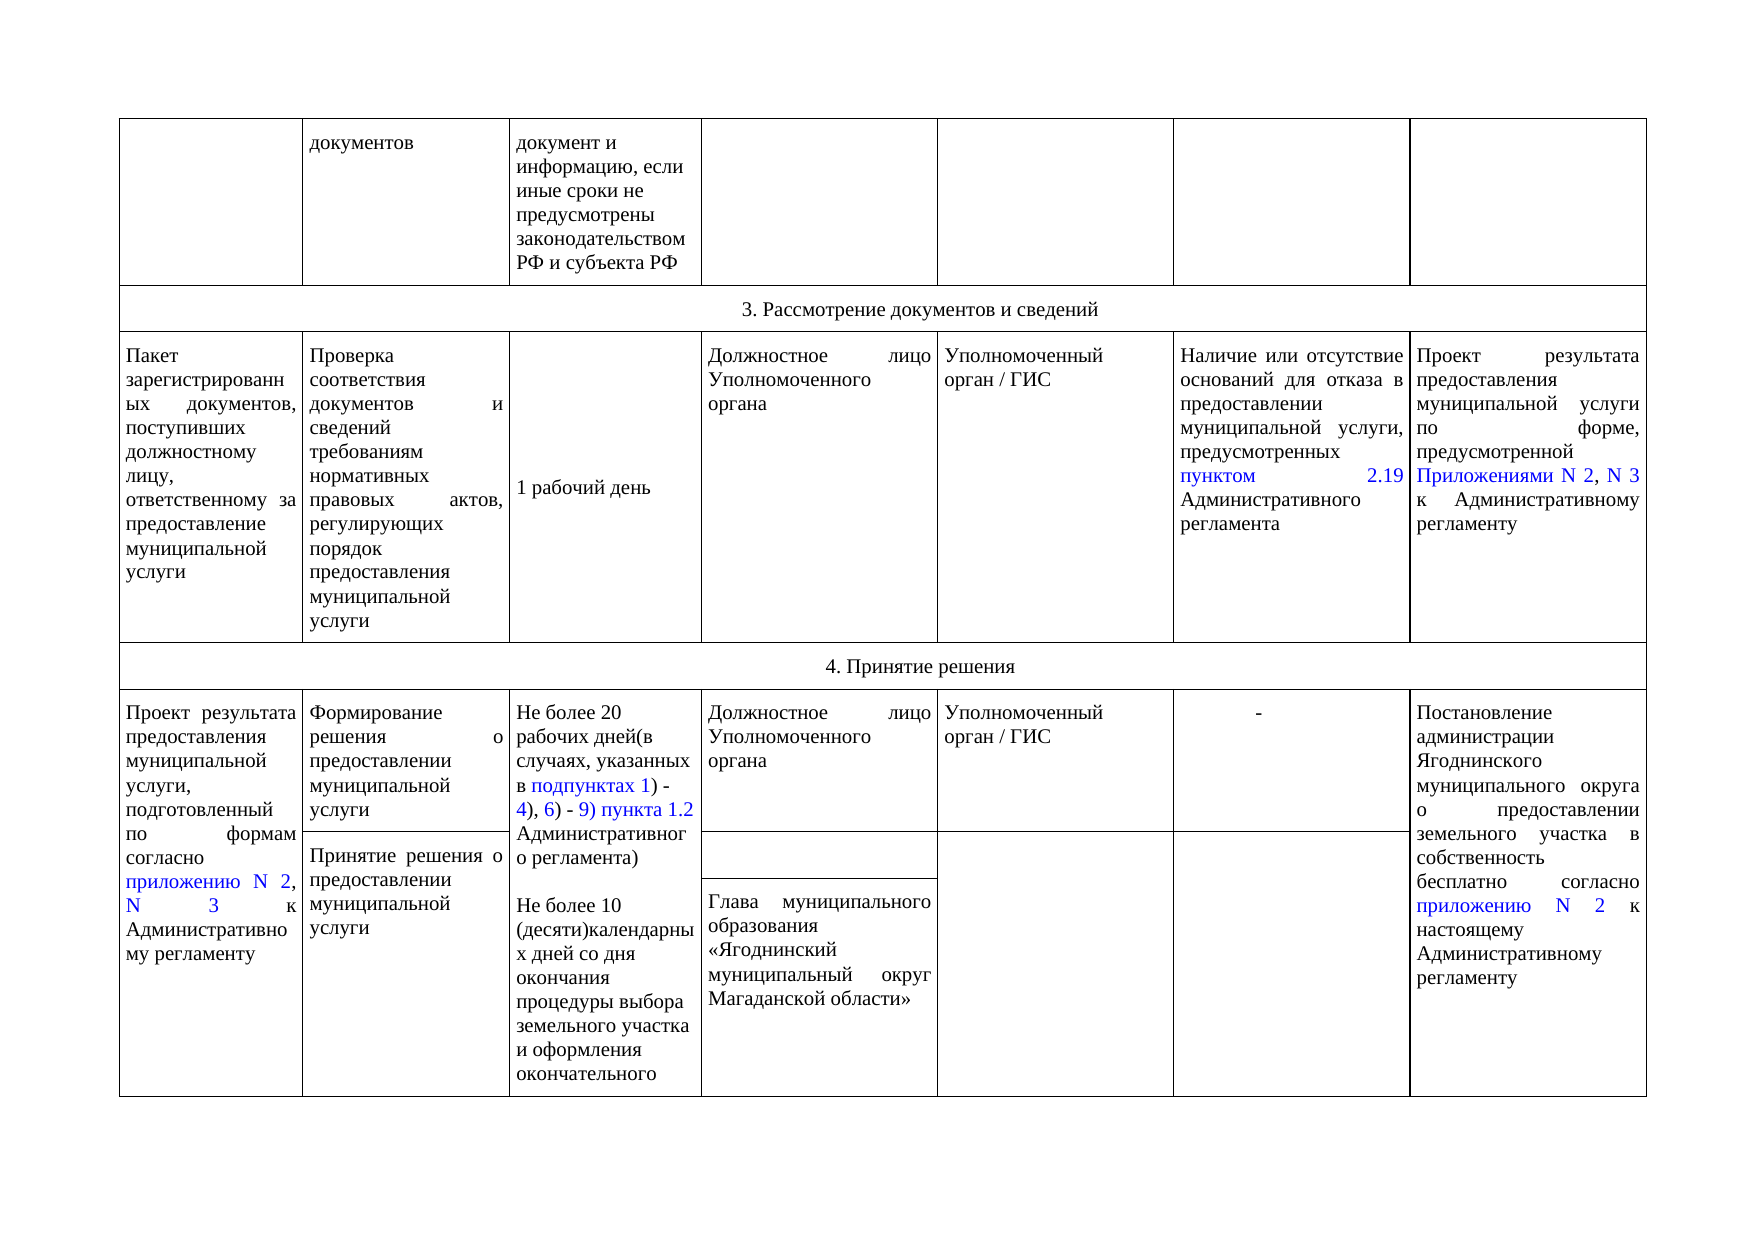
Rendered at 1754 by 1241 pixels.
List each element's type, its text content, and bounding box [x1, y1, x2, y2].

table_cell Не более 20 рабочих дней(в случаях, указанных в подпунктах 1) - 4), 6) - 9) пункта 1.2 Административного регламента) Не более 10 (десяти)календарных дней со дня окончания процедуры выбора земельного участка и оформления окончательного согласия гражданина на предоставление конкретного земельного участка в случае, указанном в подпункте 5) пункта 1.2 Административного регламента [510, 690, 701, 1096]
table_cell Наличие или отсутствие оснований для отказа в предоставлении муниципальной услуги, предусмотренных пунктом 2.19 Административного регламента [1174, 332, 1409, 642]
table_cell Уполномоченный орган / ГИС [938, 332, 1173, 642]
table_cell - [1174, 119, 1409, 285]
table_cell 3. Рассмотрение документов и сведений [120, 286, 1646, 331]
table_cell Принятие решения о предоставлении муниципальной услуги [303, 832, 509, 1096]
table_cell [1411, 119, 1646, 285]
table_cell Пакет зарегистрированных документов, поступивших должностному лицу, ответственному за предоставление муниципальной услуги [120, 332, 302, 642]
table_cell Проект результата предоставления муниципальной услуги по форме, предусмотренной Приложениями N 2, N 3 к Административному регламенту [1411, 332, 1646, 642]
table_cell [702, 119, 937, 285]
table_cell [938, 119, 1173, 285]
table_cell Формирование решения о предоставлении муниципальной услуги [303, 690, 509, 831]
table_cell [702, 832, 937, 878]
table_cell Должностное лицо Уполномоченного органа [702, 690, 937, 831]
table_cell [938, 832, 1173, 1096]
table_cell Проверка соответствия документов и сведений требованиям нормативных правовых актов, регулирующих порядок предоставления муниципальной услуги [303, 332, 509, 642]
table_cell Должностное лицо Уполномоченного органа [702, 332, 937, 642]
table_cell Уполномоченный орган / ГИС [938, 690, 1173, 831]
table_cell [510, 119, 701, 285]
table_cell - [1174, 690, 1409, 831]
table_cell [702, 879, 937, 1096]
table_cell Постановление администрации Ягоднинского муниципального округа о предоставлении земельного участка в собственность бесплатно согласно приложению N 2 к настоящему Административному регламенту [1411, 690, 1646, 1096]
table_cell [1174, 832, 1409, 1096]
table_cell Проект результата предоставления муниципальной услуги, подготовленный по формам согласно приложению N 2, N 3 к Административному регламенту [120, 690, 302, 1096]
table_cell 1 рабочий день [510, 332, 701, 642]
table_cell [303, 119, 509, 285]
table_cell 4. Принятие решения [120, 643, 1646, 689]
